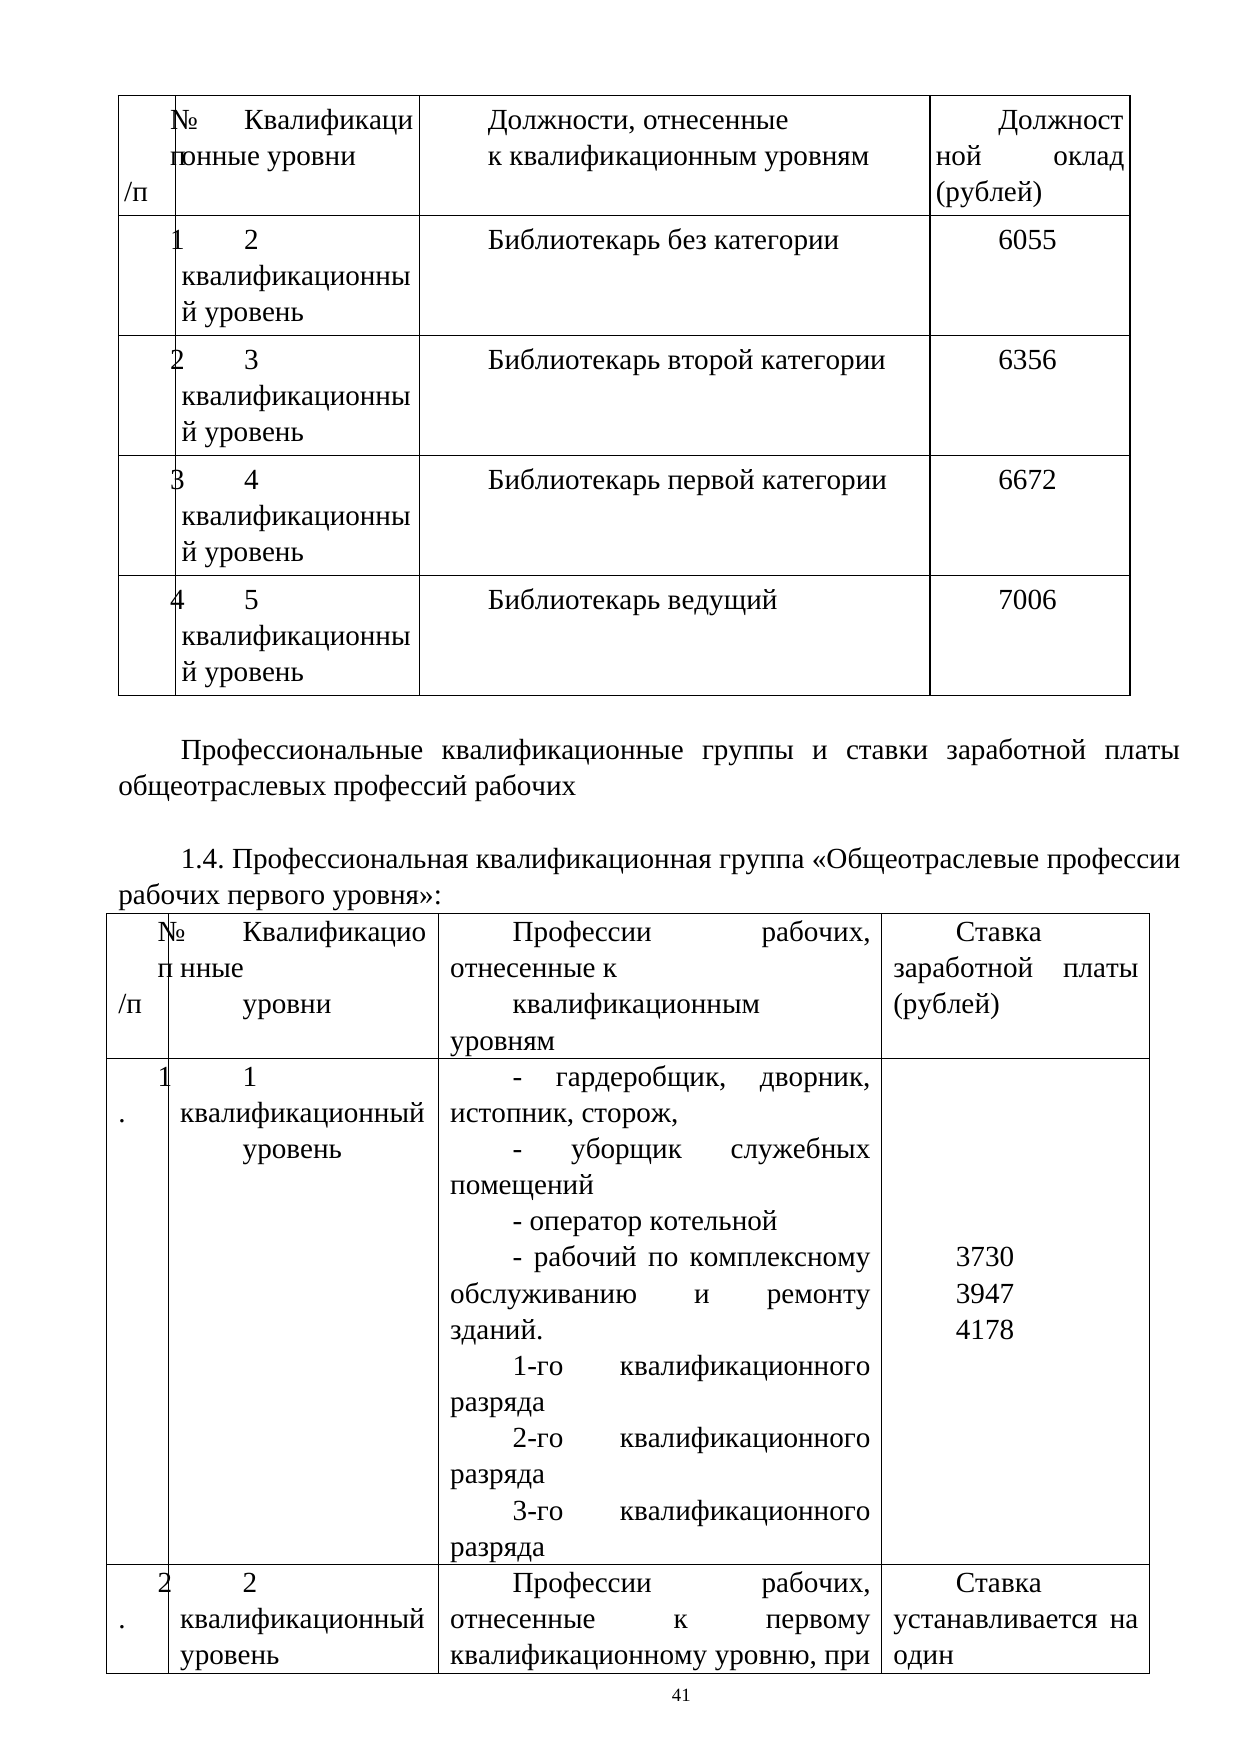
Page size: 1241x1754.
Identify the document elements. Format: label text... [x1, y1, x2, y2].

table_cell Библиотекарь первой категории [420, 456, 929, 575]
table_cell Библиотекарь без категории [420, 216, 929, 335]
table_cell 3 [119, 456, 175, 575]
text Профессиональные квалификационные группы и ставки заработной платы общеотраслевых профессий рабочих [118, 732, 1181, 802]
table_cell 1 квалификационный уровень [169, 1059, 438, 1564]
table_cell 3730 3947 4178 [882, 1059, 1149, 1564]
table_cell 1. [107, 1059, 168, 1564]
table_cell 2. [107, 1565, 168, 1672]
table_cell 6356 [931, 336, 1129, 455]
table_header № п/п [119, 96, 175, 215]
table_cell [439, 1565, 881, 1672]
table_header № п/п [107, 914, 168, 1058]
table_header Должностной оклад (рублей) [931, 96, 1129, 215]
table_header Профессии рабочих, отнесенные к квалификационным уровням [439, 914, 881, 1058]
table_header Квалификационные уровни [169, 914, 438, 1058]
table_cell 2 квалификационный уровень [176, 216, 419, 335]
text 1.4. Профессиональная квалификационная группа «Общеотраслевые профессии рабочих первого уровня»: [118, 841, 1181, 911]
table_cell 4 квалификационный уровень [176, 456, 419, 575]
table_header Ставка заработной платы (рублей) [882, 914, 1149, 1058]
table_cell - гардеробщик, дворник, истопник, сторож, - уборщик служебных помещений - оператор котельной - рабочий по комплексному обслуживанию и ремонту зданий. 1-го квалификационного разряда 2-го квалификационного разряда 3-го квалификационного разряда [439, 1059, 881, 1564]
table_cell 3 квалификационный уровень [176, 336, 419, 455]
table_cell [882, 1565, 1149, 1672]
table_cell 7006 [931, 576, 1129, 695]
table_cell 1 [119, 216, 175, 335]
table_cell 6672 [931, 456, 1129, 575]
table_cell 5 квалификационный уровень [176, 576, 419, 695]
table_cell 6055 [931, 216, 1129, 335]
table_cell Библиотекарь второй категории [420, 336, 929, 455]
table_cell 2 [119, 336, 175, 455]
table_header Квалификационные уровни [176, 96, 419, 215]
table_header Должности, отнесенные к квалификационным уровням [420, 96, 929, 215]
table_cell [169, 1565, 438, 1672]
table_cell 4 [119, 576, 175, 695]
table_cell Библиотекарь ведущий [420, 576, 929, 695]
